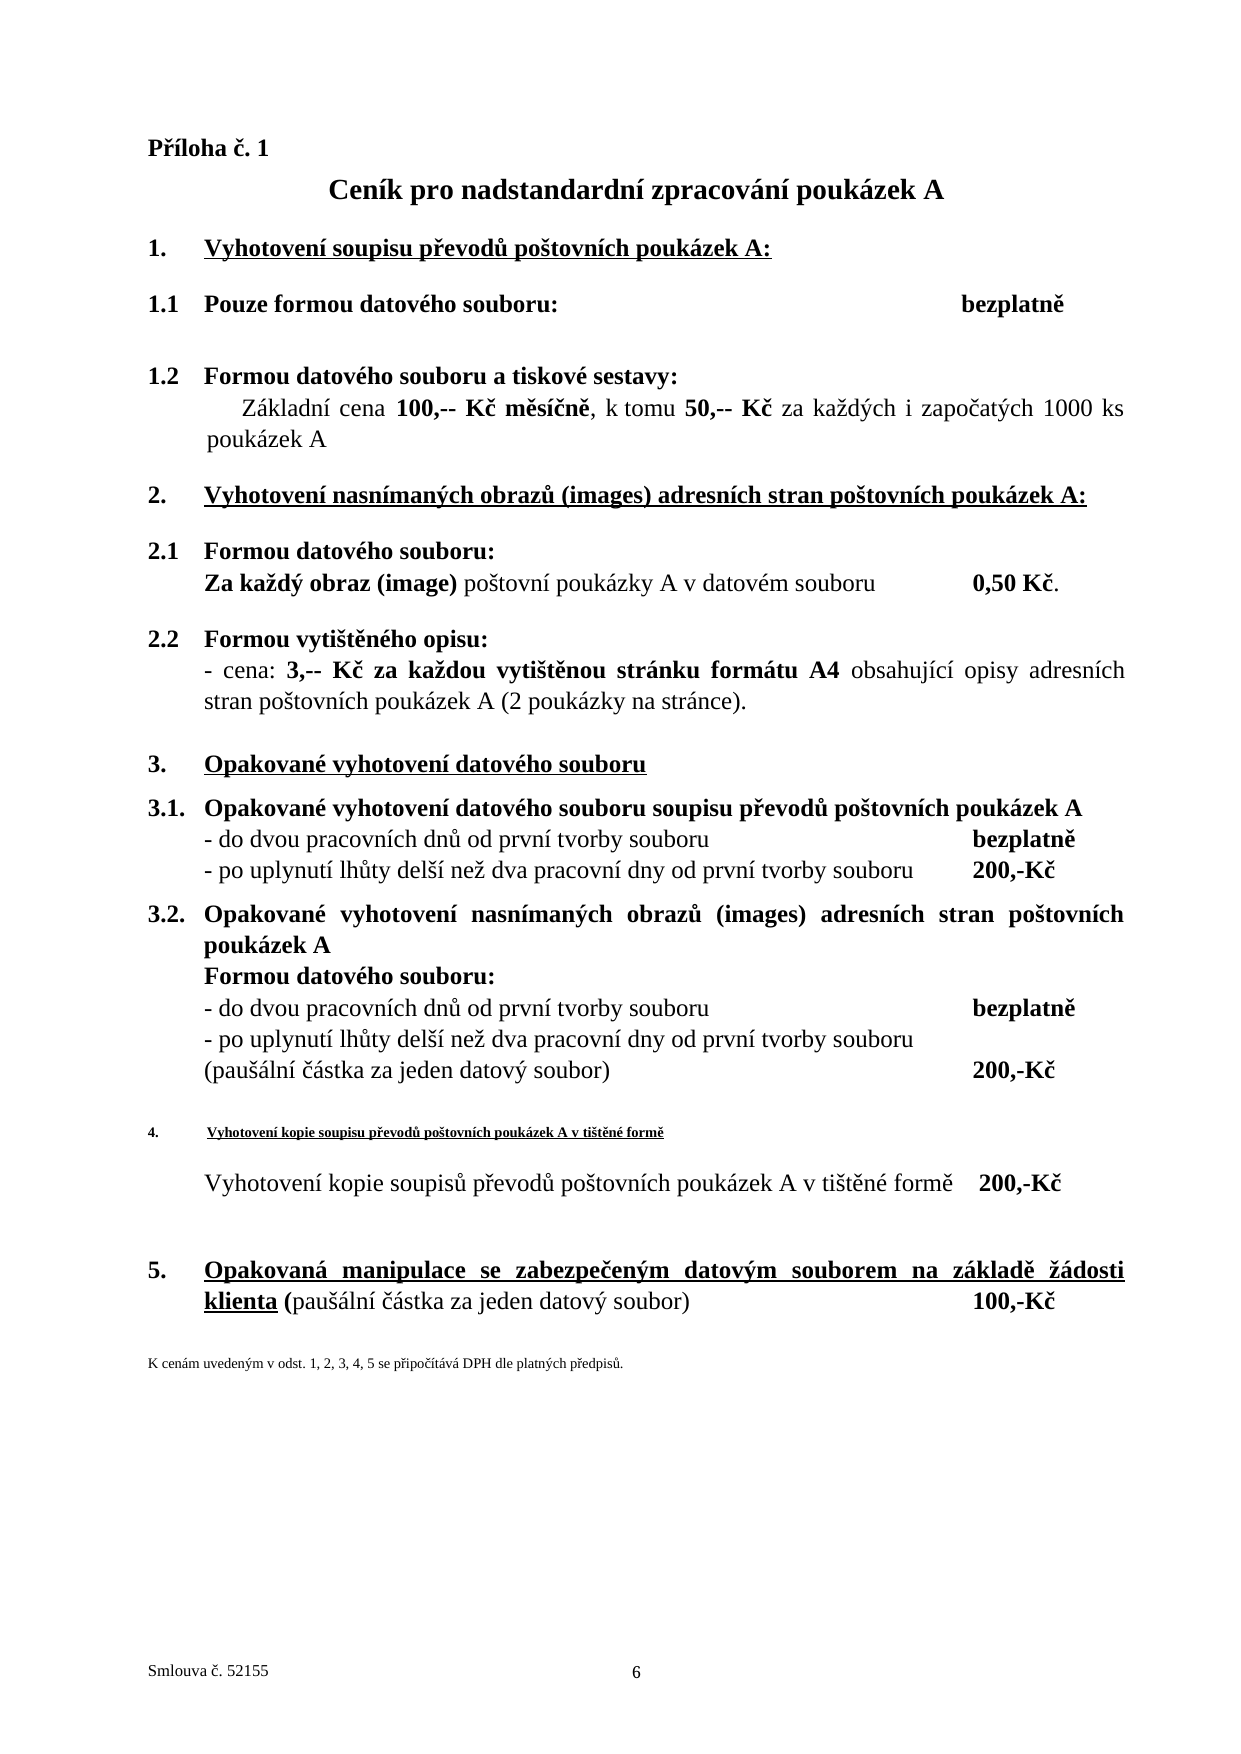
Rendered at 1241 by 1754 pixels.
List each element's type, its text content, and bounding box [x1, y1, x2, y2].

text - do dvou pracovních dnů od první tvorby souboru bezplatně [148, 822, 1125, 853]
text - po uplynutí lhůty delší než dva pracovní dny od první tvorby souboru 200,-Kč [148, 853, 1125, 885]
text - do dvou pracovních dnů od první tvorby souboru bezplatně [148, 991, 1125, 1022]
text Formou datového souboru: [148, 960, 1125, 991]
text 2.2 Formou vytištěného opisu: [148, 622, 1125, 653]
text 1. Vyhotovení soupisu převodů poštovních poukázek A: [148, 231, 1125, 262]
text 5. Opakovaná manipulace se zabezpečeným datovým souborem na základě žádosti klienta (paušální částka za jeden datový soubor) 100,-Kč [148, 1253, 1125, 1316]
text 2. Vyhotovení nasnímaných obrazů (images) adresních stran poštovních poukázek A: [148, 478, 1125, 510]
text 1.1 Pouze formou datového souboru: bezplatně [148, 287, 1125, 318]
text Vyhotovení kopie soupisů převodů poštovních poukázek A v tištěné formě 200,-Kč [148, 1166, 1125, 1197]
text K cenám uvedeným v odst. 1, 2, 3, 4, 5 se připočítává DPH dle platných předpisů. [148, 1353, 1125, 1385]
subtitle Příloha č. 1 [148, 131, 1125, 162]
text 2.1 Formou datového souboru: [148, 535, 1125, 566]
text 3. Opakované vyhotovení datového souboru [148, 747, 1125, 778]
text - po uplynutí lhůty delší než dva pracovní dny od první tvorby souboru [148, 1022, 1125, 1053]
text Za každý obraz (image) poštovní poukázky A v datovém souboru 0,50 Kč. [148, 566, 1125, 597]
subtitle Ceník pro nadstandardní zpracování poukázek A [148, 175, 1125, 206]
text Základní cena 100,-- Kč měsíčně, k tomu 50,-- Kč za každých i započatých 1000 ks poukázek A [132, 391, 1125, 453]
text 1.2 Formou datového souboru a tiskové sestavy: [148, 360, 1125, 391]
text 3.1. Opakované vyhotovení datového souboru soupisu převodů poštovních poukázek A [148, 791, 1125, 822]
text - cena: 3,-- Kč za každou vytištěnou stránku formátu A4 obsahující opisy adresních stran poštovních poukázek A (2 poukázky na stránce). [204, 653, 1125, 716]
text 3.2. Opakované vyhotovení nasnímaných obrazů (images) adresních stran poštovních poukázek A [148, 897, 1125, 960]
text (paušální částka za jeden datový soubor) 200,-Kč [148, 1053, 1125, 1085]
text 4. Vyhotovení kopie soupisu převodů poštovních poukázek A v tištěné formě [148, 1122, 1125, 1153]
